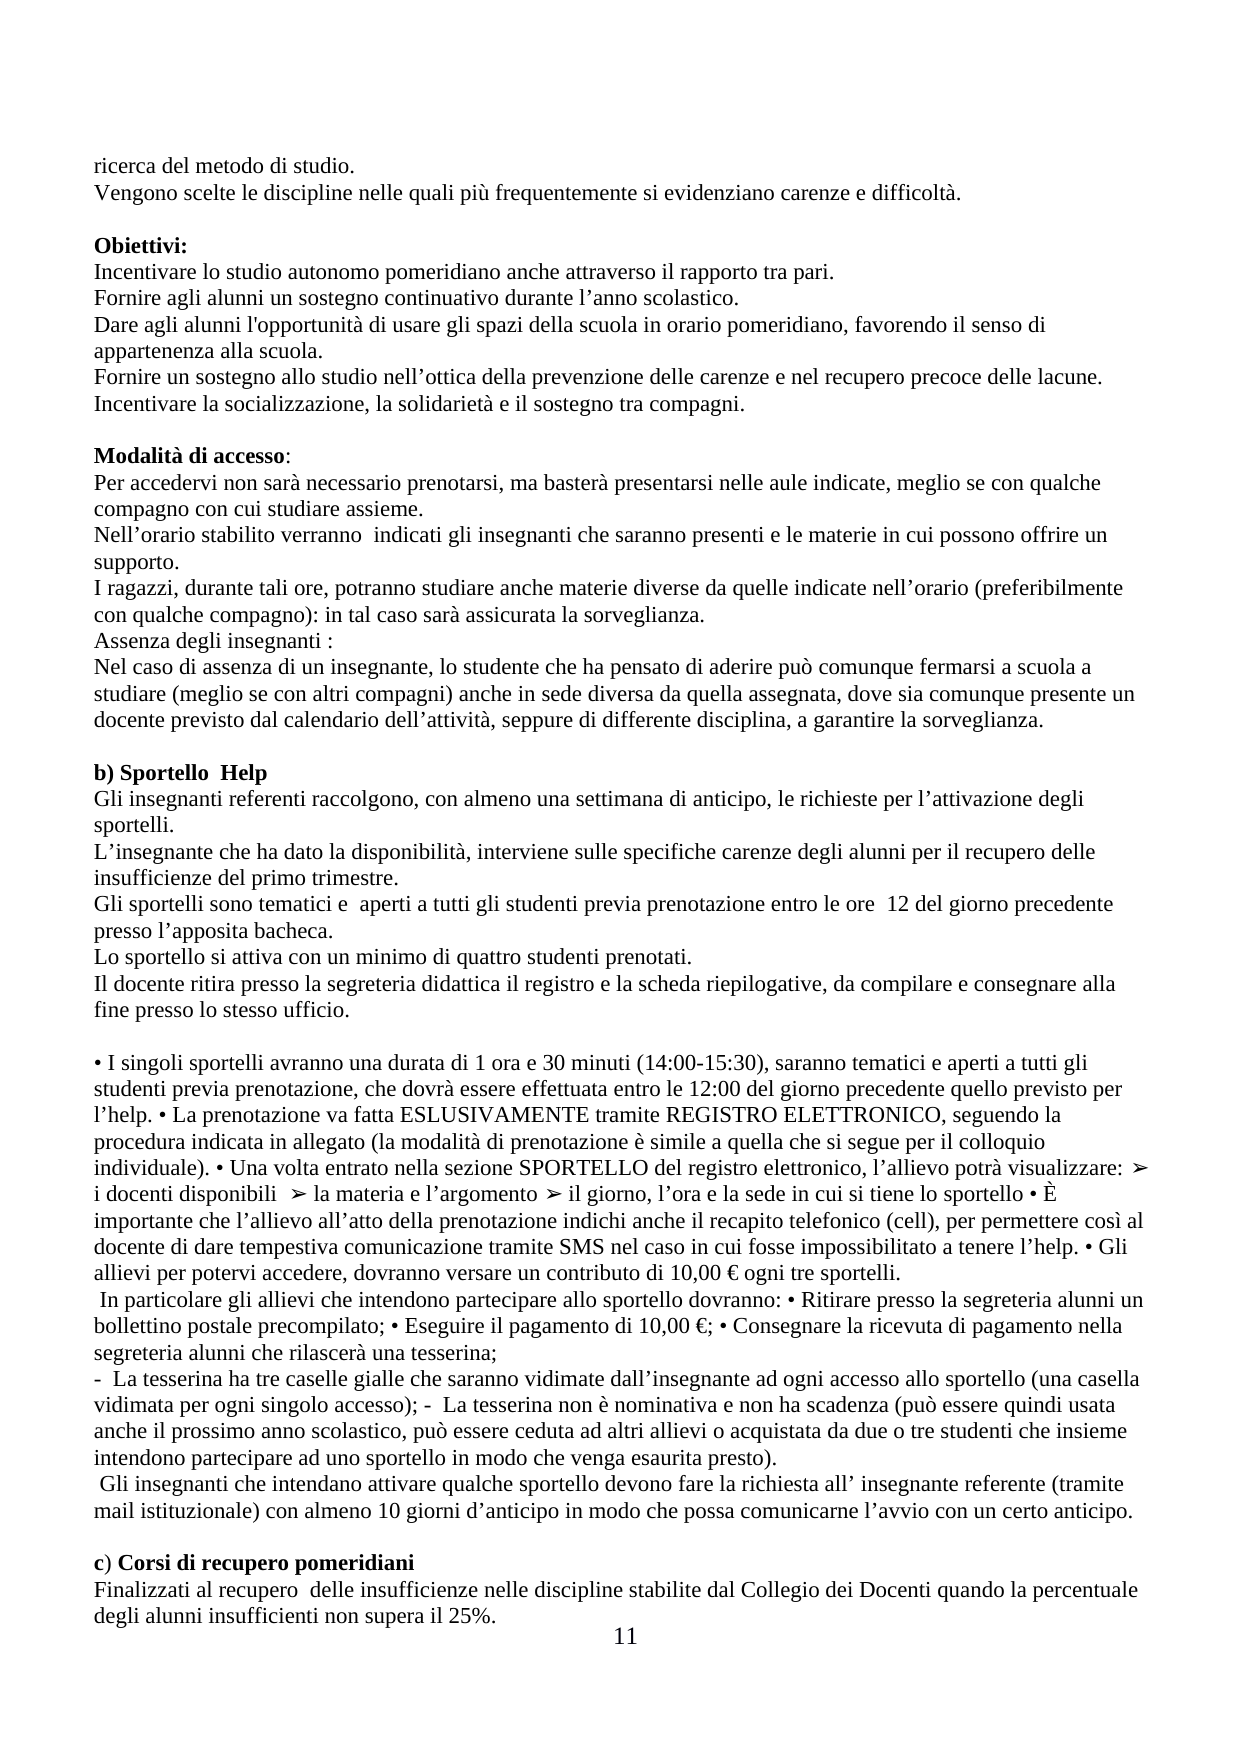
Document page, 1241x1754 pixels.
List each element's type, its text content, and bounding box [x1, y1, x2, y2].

text Incentivare la socializzazione, la solidarietà e il sostegno tra compagni. [94, 390, 1155, 416]
text Fornire un sostegno allo studio nell’ottica della prevenzione delle carenze e nel recupero precoce delle lacune. [94, 363, 1155, 390]
text Assenza degli insegnanti : [94, 627, 1155, 653]
text Per accedervi non sarà necessario prenotarsi, ma basterà presentarsi nelle aule indicate, meglio se con qualche compagno con cui studiare assieme. [94, 469, 1155, 522]
text - La tesserina ha tre caselle gialle che saranno vidimate dall’insegnante ad ogni accesso allo sportello (una casella vidimata per ogni singolo accesso); - La tesserina non è nominativa e non ha scadenza (può essere quindi usata anche il prossimo anno scolastico, può essere ceduta ad altri allievi o acquistata da due o tre studenti che insieme intendono partecipare ad uno sportello in modo che venga esaurita presto). [94, 1365, 1155, 1470]
text Dare agli alunni l'opportunità di usare gli spazi della scuola in orario pomeridiano, favorendo il senso di appartenenza alla scuola. [94, 311, 1155, 363]
text Nell’orario stabilito verranno indicati gli insegnanti che saranno presenti e le materie in cui possono offrire un supporto. [94, 522, 1155, 574]
text Obiettivi: [94, 232, 1155, 258]
text Fornire agli alunni un sostegno continuativo durante l’anno scolastico. [94, 284, 1155, 311]
text Il docente ritira presso la segreteria didattica il registro e la scheda riepilogative, da compilare e consegnare alla fine presso lo stesso ufficio. [94, 969, 1155, 1022]
text c) Corsi di recupero pomeridiani [94, 1549, 1155, 1576]
text In particolare gli allievi che intendono partecipare allo sportello dovranno: • Ritirare presso la segreteria alunni un bollettino postale precompilato; • Eseguire il pagamento di 10,00 €; • Consegnare la ricevuta di pagamento nella segreteria alunni che rilascerà una tesserina; [94, 1286, 1155, 1365]
text Finalizzati al recupero delle insufficienze nelle discipline stabilite dal Collegio dei Docenti quando la percentuale degli alunni insufficienti non supera il 25%. [94, 1576, 1155, 1628]
text Gli sportelli sono tematici e aperti a tutti gli studenti previa prenotazione entro le ore 12 del giorno precedente presso l’apposita bacheca. [94, 891, 1155, 943]
text Gli insegnanti che intendano attivare qualche sportello devono fare la richiesta all’ insegnante referente (tramite mail istituzionale) con almeno 10 giorni d’anticipo in modo che possa comunicarne l’avvio con un certo anticipo. [94, 1470, 1155, 1523]
text Lo sportello si attiva con un minimo di quattro studenti prenotati. [94, 943, 1155, 969]
text L’insegnante che ha dato la disponibilità, interviene sulle specifiche carenze degli alunni per il recupero delle insufficienze del primo trimestre. [94, 838, 1155, 891]
text Incentivare lo studio autonomo pomeridiano anche attraverso il rapporto tra pari. [94, 258, 1155, 284]
text Modalità di accesso: [94, 442, 1155, 469]
text Gli insegnanti referenti raccolgono, con almeno una settimana di anticipo, le richieste per l’attivazione degli sportelli. [94, 785, 1155, 838]
text Nel caso di assenza di un insegnante, lo studente che ha pensato di aderire può comunque fermarsi a scuola a studiare (meglio se con altri compagni) anche in sede diversa da quella assegnata, dove sia comunque presente un docente previsto dal calendario dell’attività, seppure di differente disciplina, a garantire la sorveglianza. [94, 653, 1155, 732]
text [94, 153, 1155, 179]
text Vengono scelte le discipline nelle quali più frequentemente si evidenziano carenze e difficoltà. [94, 179, 1155, 205]
text • I singoli sportelli avranno una durata di 1 ora e 30 minuti (14:00-15:30), saranno tematici e aperti a tutti gli studenti previa prenotazione, che dovrà essere effettuata entro le 12:00 del giorno precedente quello previsto per l’help. • La prenotazione va fatta ESLUSIVAMENTE tramite REGISTRO ELETTRONICO, seguendo la procedura indicata in allegato (la modalità di prenotazione è simile a quella che si segue per il colloquio individuale). • Una volta entrato nella sezione SPORTELLO del registro elettronico, l’allievo potrà visualizzare: ➢ i docenti disponibili ➢ la materia e l’argomento ➢ il giorno, l’ora e la sede in cui si tiene lo sportello • È importante che l’allievo all’atto della prenotazione indichi anche il recapito telefonico (cell), per permettere così al docente di dare tempestiva comunicazione tramite SMS nel caso in cui fosse impossibilitato a tenere l’help. • Gli allievi per potervi accedere, dovranno versare un contributo di 10,00 € ogni tre sportelli. [94, 1049, 1155, 1286]
text I ragazzi, durante tali ore, potranno studiare anche materie diverse da quelle indicate nell’orario (preferibilmente con qualche compagno): in tal caso sarà assicurata la sorveglianza. [94, 574, 1155, 627]
text b) Sportello Help [94, 759, 1155, 785]
